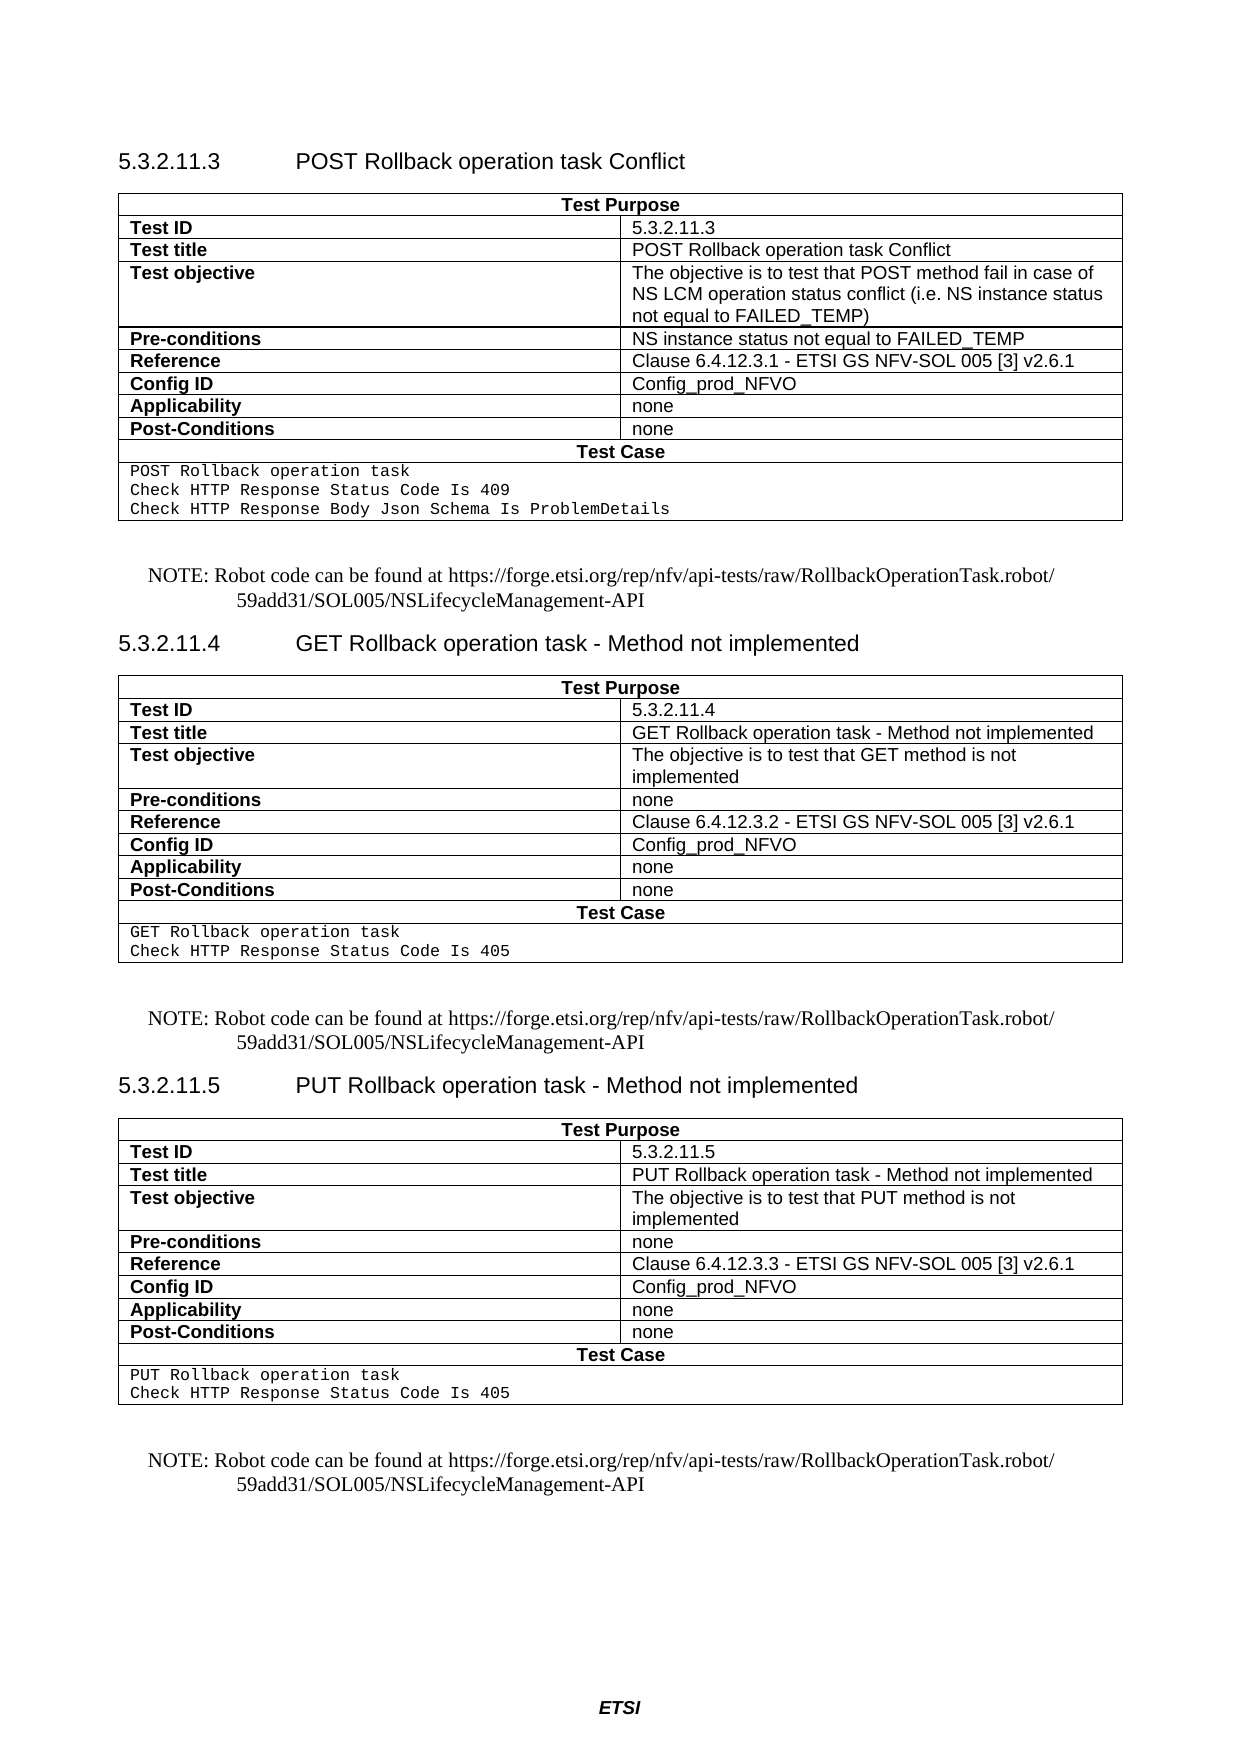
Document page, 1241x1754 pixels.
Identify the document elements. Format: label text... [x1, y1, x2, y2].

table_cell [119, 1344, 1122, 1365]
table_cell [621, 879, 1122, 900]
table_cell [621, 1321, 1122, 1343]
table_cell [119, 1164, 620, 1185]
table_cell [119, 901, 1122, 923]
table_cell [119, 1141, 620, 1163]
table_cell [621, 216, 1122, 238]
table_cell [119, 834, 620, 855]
subtitle 5.3.2.11.4 GET Rollback operation task - Method not implemented [118, 630, 1122, 657]
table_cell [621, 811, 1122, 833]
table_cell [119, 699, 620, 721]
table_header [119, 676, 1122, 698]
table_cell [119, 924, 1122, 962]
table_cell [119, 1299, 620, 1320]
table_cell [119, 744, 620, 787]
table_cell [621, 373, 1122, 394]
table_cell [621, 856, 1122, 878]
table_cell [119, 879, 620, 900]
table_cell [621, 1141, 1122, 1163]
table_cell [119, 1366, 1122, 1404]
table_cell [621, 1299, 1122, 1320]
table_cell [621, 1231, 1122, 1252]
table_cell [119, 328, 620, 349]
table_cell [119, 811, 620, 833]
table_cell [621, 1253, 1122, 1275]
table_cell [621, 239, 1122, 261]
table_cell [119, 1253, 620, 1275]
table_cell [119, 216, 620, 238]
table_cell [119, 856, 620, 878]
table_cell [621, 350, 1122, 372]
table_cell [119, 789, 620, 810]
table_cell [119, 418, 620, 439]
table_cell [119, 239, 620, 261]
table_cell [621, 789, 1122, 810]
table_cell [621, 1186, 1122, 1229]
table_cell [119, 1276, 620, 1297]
subtitle 5.3.2.11.3 POST Rollback operation task Conflict [118, 148, 1122, 174]
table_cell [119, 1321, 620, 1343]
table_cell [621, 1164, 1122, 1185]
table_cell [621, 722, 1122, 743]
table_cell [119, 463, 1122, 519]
text NOTE: Robot code can be found at https://forge.etsi.org/rep/nfv/api-tests/raw/RollbackOperationTask.robot/59add31/SOL005/NSLifecycleManagement-API [148, 563, 1122, 612]
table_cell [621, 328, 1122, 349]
text NOTE: Robot code can be found at https://forge.etsi.org/rep/nfv/api-tests/raw/RollbackOperationTask.robot/59add31/SOL005/NSLifecycleManagement-API [148, 1448, 1122, 1496]
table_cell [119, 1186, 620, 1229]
text NOTE: Robot code can be found at https://forge.etsi.org/rep/nfv/api-tests/raw/RollbackOperationTask.robot/59add31/SOL005/NSLifecycleManagement-API [148, 1006, 1122, 1054]
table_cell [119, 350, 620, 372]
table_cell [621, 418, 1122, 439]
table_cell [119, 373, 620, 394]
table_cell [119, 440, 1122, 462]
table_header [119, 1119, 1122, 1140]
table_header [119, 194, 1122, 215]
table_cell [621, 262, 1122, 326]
subtitle 5.3.2.11.5 PUT Rollback operation task - Method not implemented [118, 1072, 1122, 1099]
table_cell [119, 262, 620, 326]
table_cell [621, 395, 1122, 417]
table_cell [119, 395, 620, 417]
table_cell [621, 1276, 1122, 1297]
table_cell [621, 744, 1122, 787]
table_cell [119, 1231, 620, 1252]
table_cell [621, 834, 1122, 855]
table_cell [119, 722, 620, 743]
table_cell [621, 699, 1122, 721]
